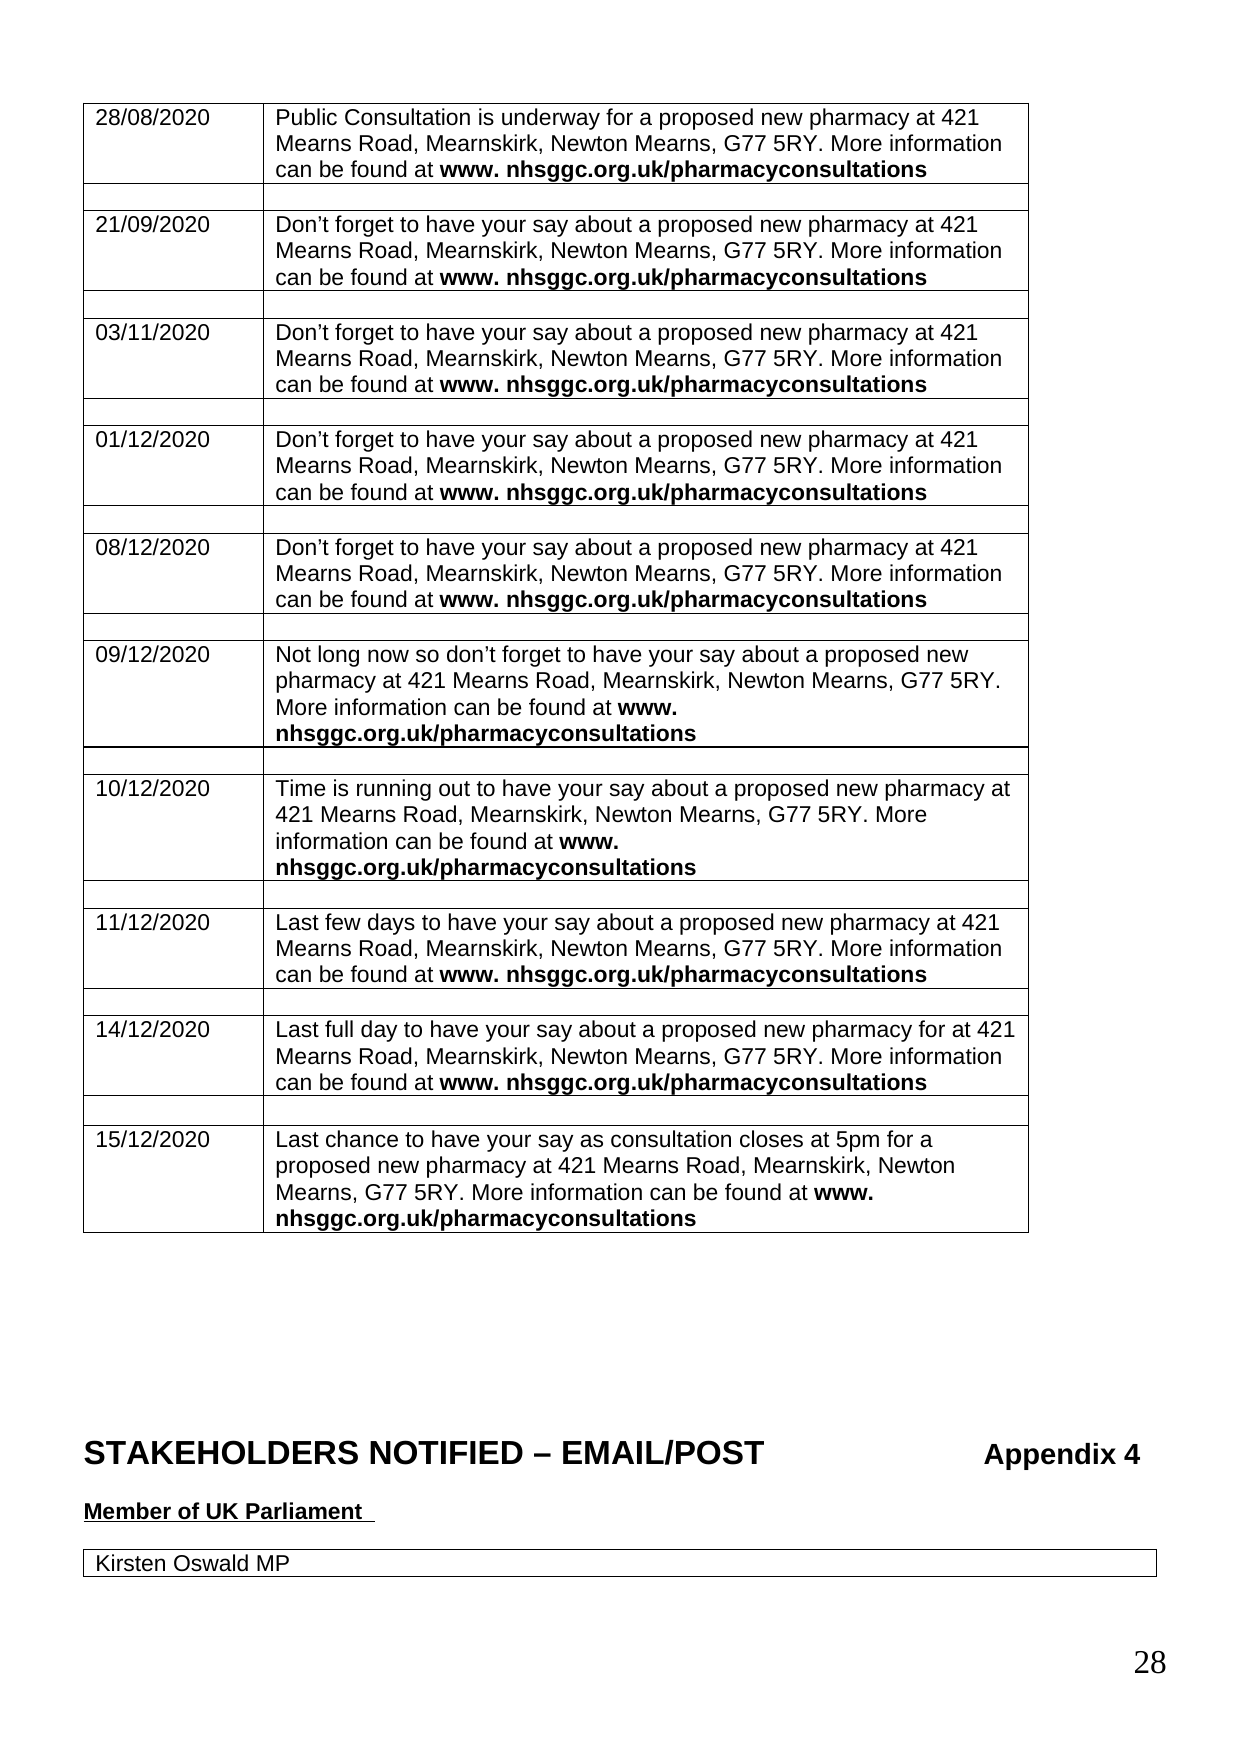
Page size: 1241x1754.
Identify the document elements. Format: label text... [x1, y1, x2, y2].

table_cell [264, 506, 1028, 532]
table_cell [84, 614, 263, 640]
table_cell [264, 1096, 1028, 1125]
table_cell [84, 291, 263, 317]
table_cell Time is running out to have your say about a proposed new pharmacy at 421 Mearns Road, Mearnskirk, Newton Mearns, G77 5RY. More information can be found at www. nhsggc.org.uk/pharmacyconsultations [264, 775, 1028, 880]
table_cell [264, 989, 1028, 1015]
table_cell [84, 399, 263, 425]
table_cell 14/12/2020 [84, 1016, 263, 1095]
table_cell [84, 748, 263, 774]
table_cell [264, 748, 1028, 774]
table_cell 21/09/2020 [84, 211, 263, 290]
table_cell Don’t forget to have your say about a proposed new pharmacy at 421 Mearns Road, Mearnskirk, Newton Mearns, G77 5RY. More information can be found at www. nhsggc.org.uk/pharmacyconsultations [264, 426, 1028, 505]
table_cell Not long now so don’t forget to have your say about a proposed new pharmacy at 421 Mearns Road, Mearnskirk, Newton Mearns, G77 5RY. More information can be found at www. nhsggc.org.uk/pharmacyconsultations [264, 641, 1028, 746]
table_cell [84, 506, 263, 532]
table_cell [84, 989, 263, 1015]
table_cell Last few days to have your say about a proposed new pharmacy at 421 Mearns Road, Mearnskirk, Newton Mearns, G77 5RY. More information can be found at www. nhsggc.org.uk/pharmacyconsultations [264, 909, 1028, 988]
table_header Kirsten Oswald MP [84, 1550, 1156, 1576]
table_cell [84, 1096, 263, 1125]
table_cell [264, 184, 1028, 210]
table_cell 28/08/2020 [84, 104, 263, 183]
text STAKEHOLDERS NOTIFIED – EMAIL/POST Appendix 4 [83, 1433, 1167, 1471]
table_cell [264, 291, 1028, 317]
table_cell Last chance to have your say as consultation closes at 5pm for a proposed new pharmacy at 421 Mearns Road, Mearnskirk, Newton Mearns, G77 5RY. More information can be found at www. nhsggc.org.uk/pharmacyconsultations [264, 1126, 1028, 1232]
table_cell 11/12/2020 [84, 909, 263, 988]
table_cell [264, 614, 1028, 640]
table_cell Public Consultation is underway for a proposed new pharmacy at 421 Mearns Road, Mearnskirk, Newton Mearns, G77 5RY. More information can be found at www. nhsggc.org.uk/pharmacyconsultations [264, 104, 1028, 183]
table_cell Last full day to have your say about a proposed new pharmacy for at 421 Mearns Road, Mearnskirk, Newton Mearns, G77 5RY. More information can be found at www. nhsggc.org.uk/pharmacyconsultations [264, 1016, 1028, 1095]
table_cell Don’t forget to have your say about a proposed new pharmacy at 421 Mearns Road, Mearnskirk, Newton Mearns, G77 5RY. More information can be found at www. nhsggc.org.uk/pharmacyconsultations [264, 319, 1028, 398]
table_cell [84, 184, 263, 210]
table_cell [84, 881, 263, 908]
table_cell Don’t forget to have your say about a proposed new pharmacy at 421 Mearns Road, Mearnskirk, Newton Mearns, G77 5RY. More information can be found at www. nhsggc.org.uk/pharmacyconsultations [264, 211, 1028, 290]
table_cell [264, 399, 1028, 425]
table_cell Don’t forget to have your say about a proposed new pharmacy at 421 Mearns Road, Mearnskirk, Newton Mearns, G77 5RY. More information can be found at www. nhsggc.org.uk/pharmacyconsultations [264, 534, 1028, 613]
table_cell 03/11/2020 [84, 319, 263, 398]
table_cell 09/12/2020 [84, 641, 263, 746]
table_cell 08/12/2020 [84, 534, 263, 613]
text Member of UK Parliament [83, 1498, 1167, 1524]
table_cell 10/12/2020 [84, 775, 263, 880]
table_cell [264, 881, 1028, 908]
table_cell 15/12/2020 [84, 1126, 263, 1232]
table_cell 01/12/2020 [84, 426, 263, 505]
